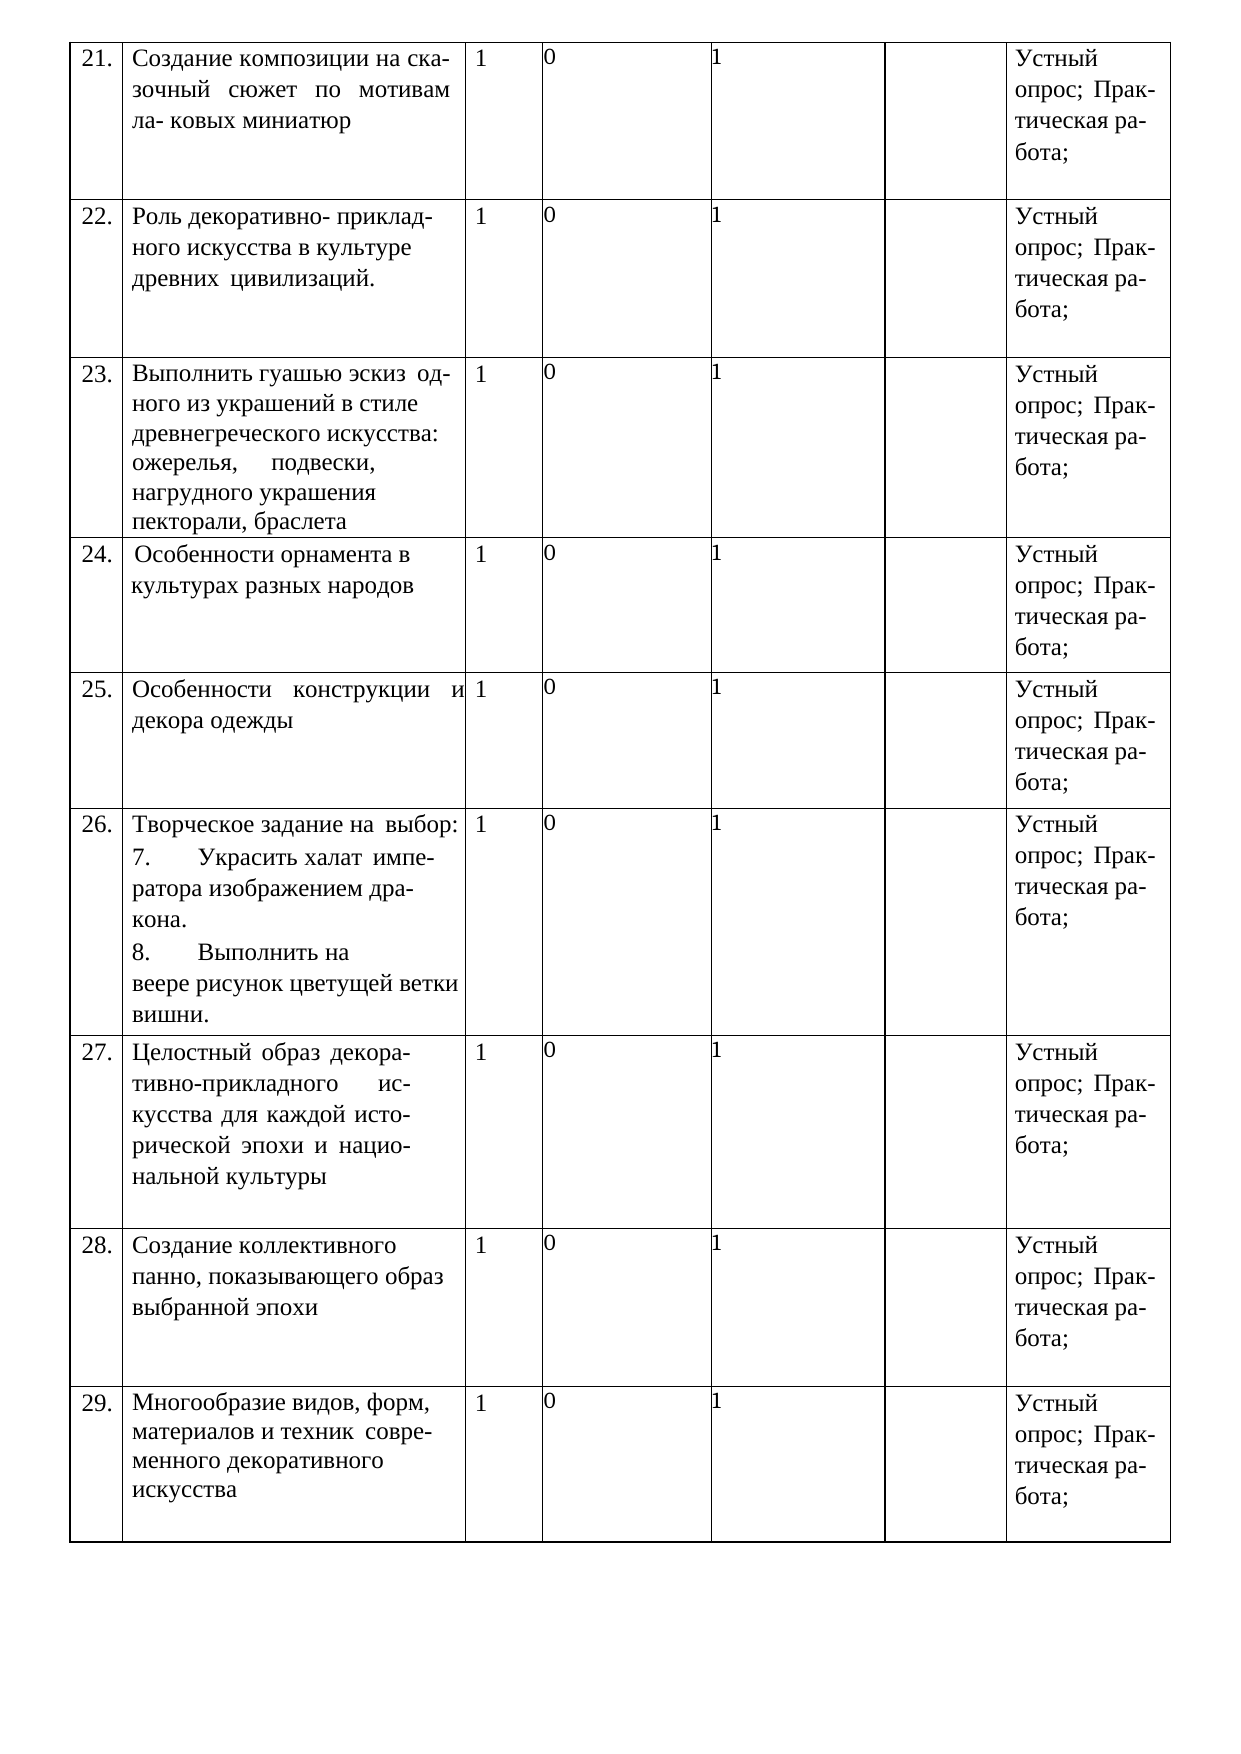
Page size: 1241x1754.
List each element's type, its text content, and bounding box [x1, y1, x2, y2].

table_header Устный опрос; Прак- тическая ра- бота; [1007, 43, 1170, 199]
table_header 1 [466, 43, 542, 199]
table_cell Устный опрос; Прак- тическая ра- бота; [1007, 1229, 1170, 1386]
table_cell Создание коллективного панно, показывающего образ выбранной эпохи [123, 1229, 465, 1386]
table_header 1 [712, 43, 884, 199]
table_cell 1 [466, 809, 542, 1035]
table_cell 0 [543, 673, 711, 808]
table_cell 1 [712, 1387, 884, 1541]
table_cell 1 [712, 1036, 884, 1228]
table_cell 0 [543, 358, 711, 537]
table_cell Устный опрос; Прак- тическая ра- бота; [1007, 1387, 1170, 1541]
table_cell 1 [466, 1387, 542, 1541]
table_header [886, 43, 1006, 199]
table_cell Целостный образ декора- тивно-прикладного ис- кусства для каждой исто- рической эпохи и нацио- нальной культуры [123, 1036, 465, 1228]
table_cell [886, 1387, 1006, 1541]
table_cell 1 [712, 673, 884, 808]
table_cell 0 [543, 200, 711, 357]
table_cell 24. [71, 538, 122, 672]
table_cell 27. [71, 1036, 122, 1228]
table_cell 1 [712, 538, 884, 672]
table_cell Устный опрос; Прак- тическая ра- бота; [1007, 1036, 1170, 1228]
table_cell 1 [712, 200, 884, 357]
table_cell Устный опрос; Прак- тическая ра- бота; [1007, 200, 1170, 357]
table_cell 1 [466, 1036, 542, 1228]
table_cell Устный опрос; Прак- тическая ра- бота; [1007, 538, 1170, 672]
table_cell Многообразие видов, форм, материалов и техник совре- менного декоративного искусства [123, 1387, 465, 1541]
table_cell 1 [466, 1229, 542, 1386]
table_cell 1 [712, 358, 884, 537]
table_cell 25. [71, 673, 122, 808]
table_cell Устный опрос; Прак- тическая ра- бота; [1007, 673, 1170, 808]
table_cell Устный опрос; Прак- тическая ра- бота; [1007, 358, 1170, 537]
table_cell Творческое задание на выбор: Украсить халат импе- ратора изображением дра- кона. Выполнить на веере рисунок цветущей ветки вишни. [123, 809, 465, 1035]
table_cell 0 [543, 1387, 711, 1541]
table_cell Особенности конструкции и декора одежды [123, 673, 465, 808]
table_cell [886, 1036, 1006, 1228]
table_cell Роль декоративно- приклад- ного искусства в культуре древних цивилизаций. [123, 200, 465, 357]
table_cell [886, 673, 1006, 808]
table_cell 28. [71, 1229, 122, 1386]
table_cell Выполнить гуашью эскиз од- ного из украшений в стиле древнегреческого искусства: ожерелья, подвески, нагрудного украшения пекторали, браслета [123, 358, 465, 537]
table_cell 26. [71, 809, 122, 1035]
table_cell 1 [712, 1229, 884, 1386]
table_header 0 [543, 43, 711, 199]
table_cell [886, 358, 1006, 537]
table_cell [886, 1229, 1006, 1386]
table_cell 1 [712, 809, 884, 1035]
table_cell 0 [543, 538, 711, 672]
table_cell 23. [71, 358, 122, 537]
table_cell 0 [543, 1036, 711, 1228]
table_cell 1 [466, 200, 542, 357]
table_cell Устный опрос; Прак- тическая ра- бота; [1007, 809, 1170, 1035]
table_cell 0 [543, 809, 711, 1035]
table_cell 29. [71, 1387, 122, 1541]
table_cell [886, 538, 1006, 672]
table_header 21. [71, 43, 122, 199]
table_cell [886, 200, 1006, 357]
table_cell 22. [71, 200, 122, 357]
table_header Создание композиции на ска- зочный сюжет по мотивам ла- ковых миниатюр [123, 43, 465, 199]
table_cell [886, 809, 1006, 1035]
table_cell 0 [543, 1229, 711, 1386]
table_cell 1 [466, 673, 542, 808]
table_cell 1 [466, 358, 542, 537]
table_cell Особенности орнамента в культурах разных народов [123, 538, 465, 672]
table_cell 1 [466, 538, 542, 672]
